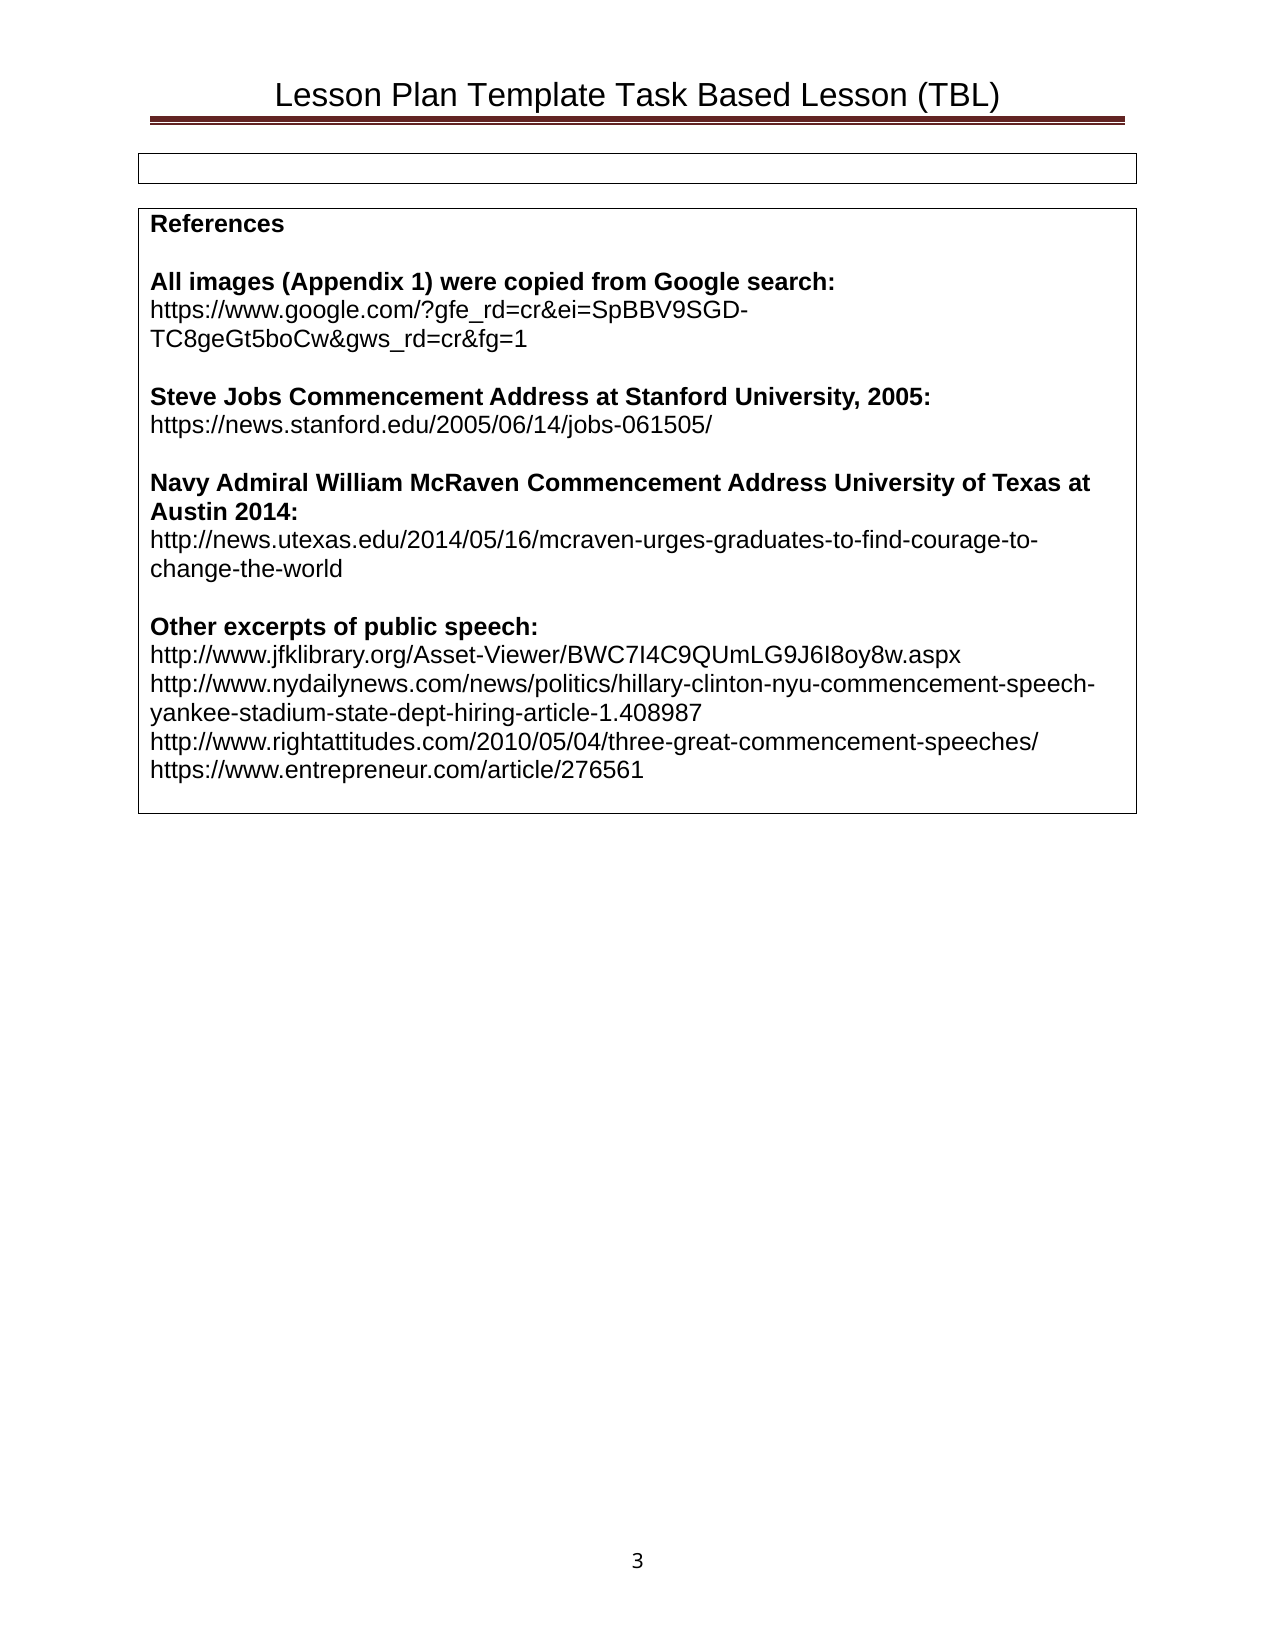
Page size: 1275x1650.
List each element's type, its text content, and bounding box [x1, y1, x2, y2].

table_header References All images (Appendix 1) were copied from Google search: https://www.google.com/?gfe_rd=cr&ei=SpBBV9SGD-TC8geGt5boCw&gws_rd=cr&fg=1 Steve Jobs Commencement Address at Stanford University, 2005: https://news.stanford.edu/2005/06/14/jobs-061505/ Navy Admiral William McRaven Commencement Address University of Texas at Austin 2014: http://news.utexas.edu/2014/05/16/mcraven-urges-graduates-to-find-courage-to-change-the-world Other excerpts of public speech: http://www.jfklibrary.org/Asset-Viewer/BWC7I4C9QUmLG9J6I8oy8w.aspx http://www.nydailynews.com/news/politics/hillary-clinton-nyu-commencement-speech-yankee-stadium-state-dept-hiring-article-1.408987 http://www.rightattitudes.com/2010/05/04/three-great-commencement-speeches/ https://www.entrepreneur.com/article/276561 [139, 209, 1136, 813]
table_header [139, 154, 1136, 183]
